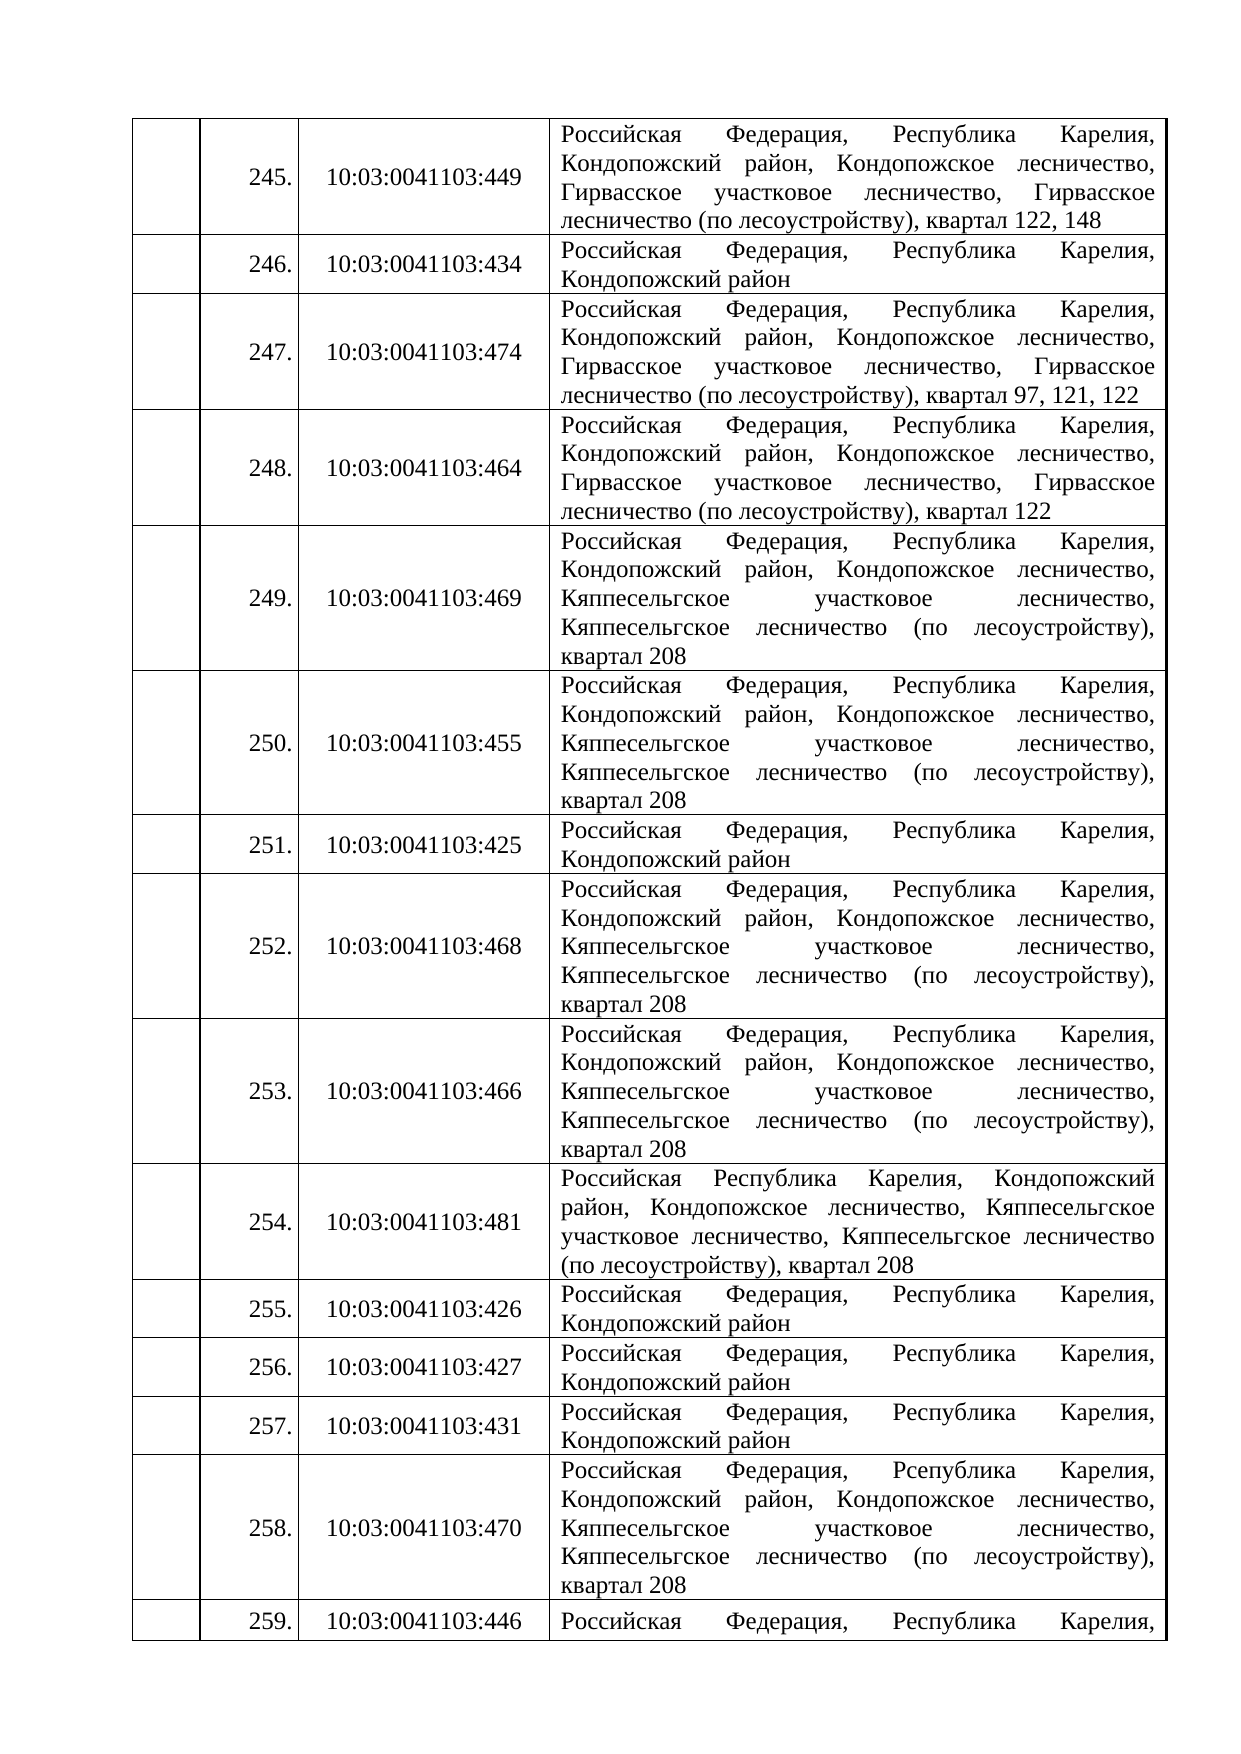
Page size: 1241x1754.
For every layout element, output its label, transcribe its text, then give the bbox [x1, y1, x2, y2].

table_cell 10:03:0041103:425 [299, 815, 549, 873]
table_cell 10:03:0041103:464 [299, 410, 549, 525]
table_cell [133, 410, 199, 525]
table_cell 10:03:0041103:455 [299, 671, 549, 814]
table_cell [133, 119, 199, 234]
table_cell [133, 1397, 199, 1454]
table_cell 10:03:0041103:434 [299, 235, 549, 293]
table_cell Российская Федерация, Республика Карелия, Кондопожский район [550, 1338, 1165, 1396]
table_cell [133, 1455, 199, 1599]
table_cell [133, 874, 199, 1018]
table_cell Российская Федерация, Республика Карелия, Кондопожский район, Кондопожское лесничество, Гирвасское участковое лесничество, Гирвасское лесничество (по лесоустройству), квартал 122 [550, 410, 1165, 525]
table_cell Российская Федерация, Республика Карелия, Кондопожский район [550, 1280, 1165, 1337]
table_cell Российская Федерация, Рсепублика Карелия, Кондопожский район, Кондопожское лесничество, Кяппесельгское участковое лесничество, Кяппесельгское лесничество (по лесоустройству), квартал 208 [550, 1455, 1165, 1599]
table_cell [201, 235, 298, 293]
table_cell [201, 1338, 298, 1396]
table_cell [133, 235, 199, 293]
table_cell 10:03:0041103:449 [299, 119, 549, 234]
table_cell Российская Федерация, Республика Карелия, Кондопожский район, Кондопожское лесничество, Гирвасское участковое лесничество, Гирвасское лесничество (по лесоустройству), квартал 122, 148 [550, 119, 1165, 234]
table_cell [133, 815, 199, 873]
table_cell [201, 815, 298, 873]
table_cell Российская Республика Карелия, Кондопожский район, Кондопожское лесничество, Кяппесельгское участковое лесничество, Кяппесельгское лесничество (по лесоустройству), квартал 208 [550, 1164, 1165, 1278]
table_cell 10:03:0041103:468 [299, 874, 549, 1018]
table_cell 10:03:0041103:470 [299, 1455, 549, 1599]
table_cell 10:03:0041103:481 [299, 1164, 549, 1278]
table_cell [201, 1164, 298, 1278]
table_cell 10:03:0041103:469 [299, 526, 549, 669]
table_cell 10:03:0041103:431 [299, 1397, 549, 1454]
table_cell [201, 1397, 298, 1454]
table_cell 10:03:0041103:474 [299, 294, 549, 409]
table_cell [133, 1600, 199, 1640]
table_cell [201, 874, 298, 1018]
table_cell Российская Федерация, Республика Карелия, Кондопожский район [550, 815, 1165, 873]
table_cell [133, 1019, 199, 1162]
table_cell [133, 671, 199, 814]
table_cell [201, 119, 298, 234]
table_cell 10:03:0041103:466 [299, 1019, 549, 1162]
table_cell [201, 1455, 298, 1599]
table_cell Российская Федерация, Республика Карелия, Кондопожский район [550, 1397, 1165, 1454]
table_cell [201, 1280, 298, 1337]
table_cell [201, 1600, 298, 1640]
table_cell [201, 294, 298, 409]
table_cell 10:03:0041103:446 [299, 1600, 549, 1640]
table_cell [550, 1600, 1165, 1640]
table_cell Российская Федерация, Республика Карелия, Кондопожский район [550, 235, 1165, 293]
table_cell [201, 526, 298, 669]
table_cell 10:03:0041103:426 [299, 1280, 549, 1337]
table_cell [133, 1280, 199, 1337]
table_cell [201, 671, 298, 814]
table_cell [133, 526, 199, 669]
table_cell [201, 410, 298, 525]
table_cell [133, 294, 199, 409]
table_cell [133, 1338, 199, 1396]
table_cell [201, 1019, 298, 1162]
table_cell [133, 1164, 199, 1278]
table_cell 10:03:0041103:427 [299, 1338, 549, 1396]
table_cell Российская Федерация, Республика Карелия, Кондопожский район, Кондопожское лесничество, Гирвасское участковое лесничество, Гирвасское лесничество (по лесоустройству), квартал 97, 121, 122 [550, 294, 1165, 409]
